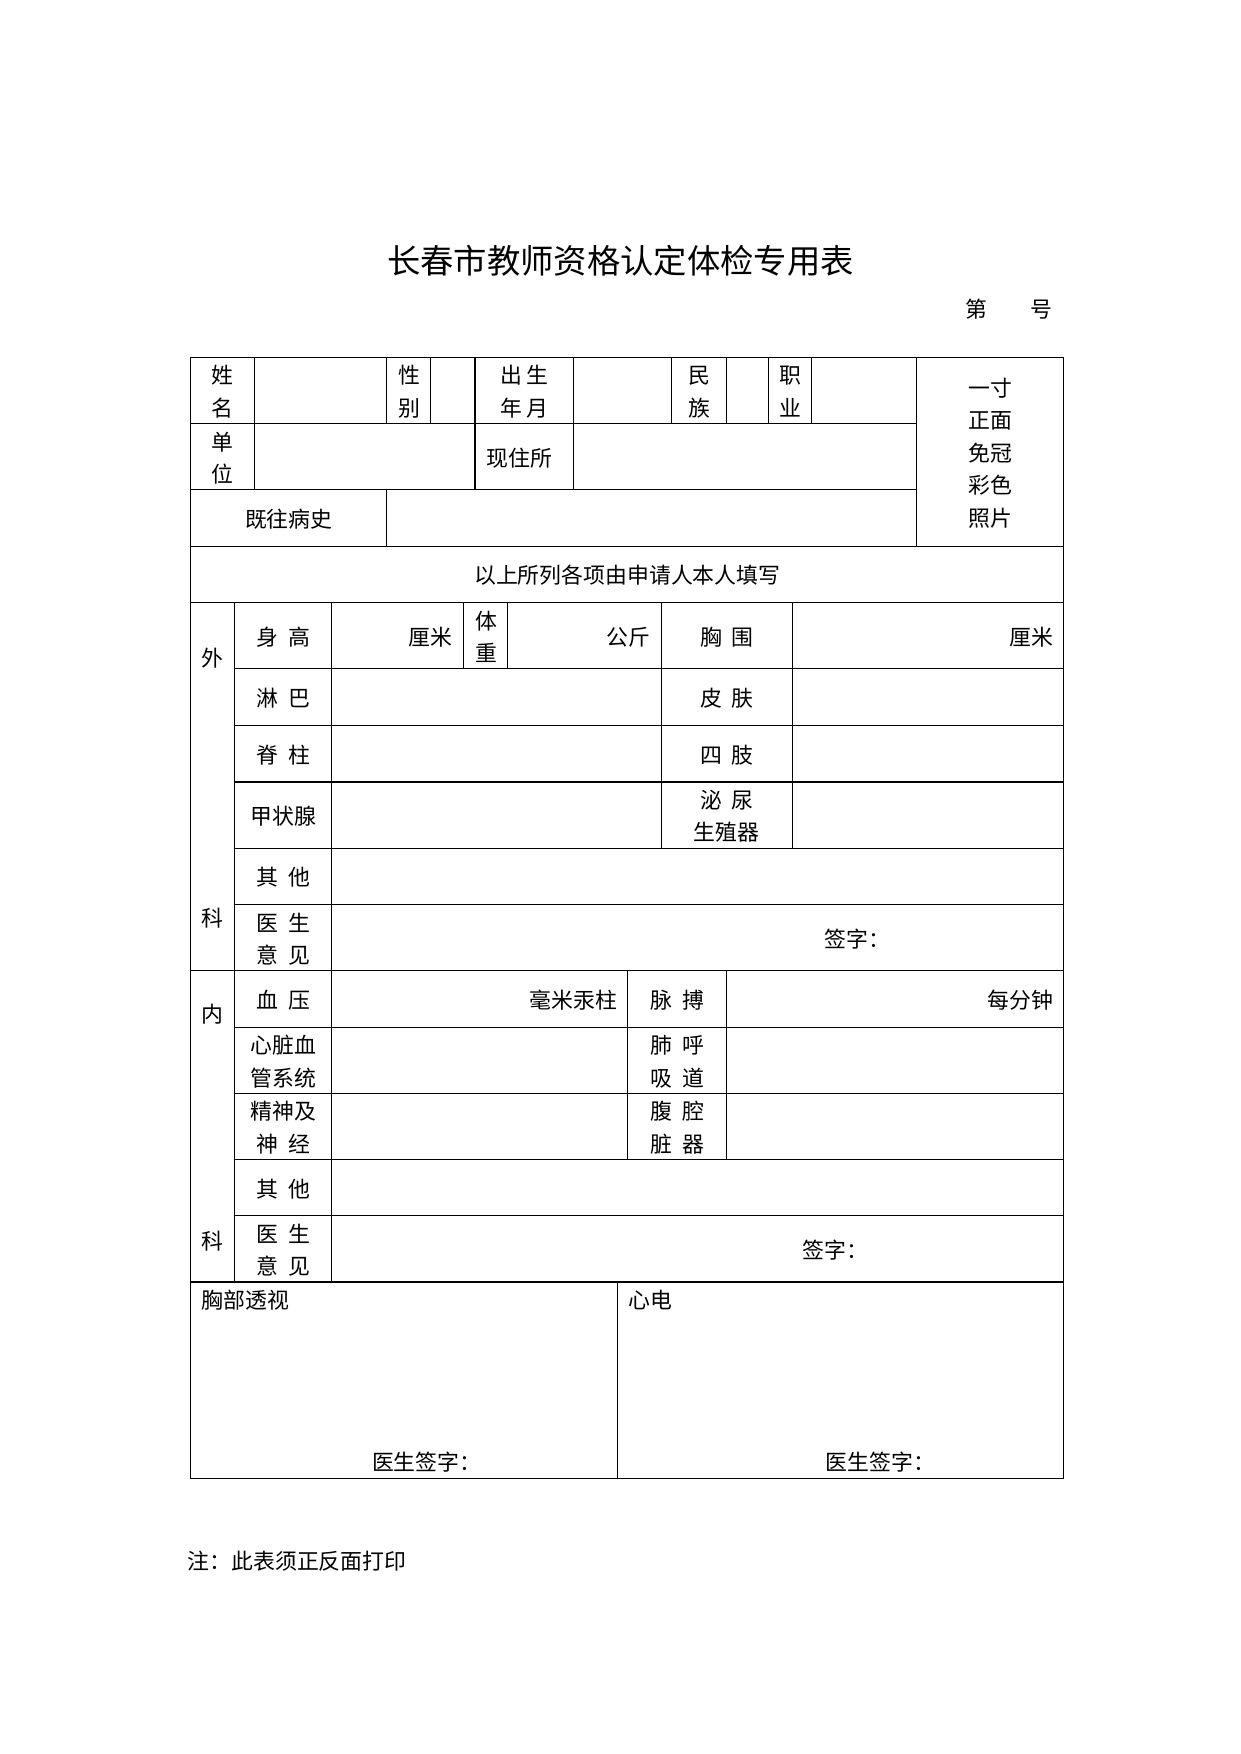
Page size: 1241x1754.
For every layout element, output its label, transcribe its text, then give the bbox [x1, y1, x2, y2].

table_header [574, 358, 671, 423]
table_cell 医 生 意 见 [235, 1216, 331, 1281]
table_cell [793, 783, 1063, 847]
table_cell 胸 围 [662, 603, 792, 668]
table_cell 脉 搏 [628, 971, 726, 1027]
table_header [431, 358, 474, 423]
table_cell 肺 呼 吸 道 [628, 1028, 726, 1093]
table_cell 每分钟 [727, 971, 1063, 1027]
table_cell 毫米汞柱 [332, 971, 627, 1027]
table_header [255, 358, 386, 423]
table_cell [793, 669, 1063, 725]
table_cell 精神及神 经 [235, 1094, 331, 1159]
table_cell [332, 726, 661, 781]
table_cell 心电 医生签字： [618, 1283, 1063, 1477]
table_cell 外 科 [191, 603, 234, 970]
table_cell 签字： [332, 905, 1063, 970]
table_header 性别 [387, 358, 430, 423]
table_cell 其 他 [235, 849, 331, 904]
table_cell [574, 424, 916, 489]
table_cell [255, 424, 474, 489]
table_header 姓名 [191, 358, 254, 423]
table_header 一寸 正面 免冠 彩色 照片 [917, 358, 1063, 546]
table_cell 既往病史 [191, 490, 386, 546]
table_header 出 生 年 月 [476, 358, 573, 423]
table_cell 现住所 [476, 424, 573, 489]
text 注：此表须正反面打印 [187, 1543, 1053, 1576]
table_cell 体重 [464, 603, 507, 668]
table_cell 心脏血管系统 [235, 1028, 331, 1093]
table_cell 血 压 [235, 971, 331, 1027]
table_cell [332, 849, 1063, 904]
table_cell [727, 1028, 1063, 1093]
table_cell 单位 [191, 424, 254, 489]
table_cell 其 他 [235, 1160, 331, 1215]
table_cell 四 肢 [662, 726, 792, 781]
text 第 号 [187, 292, 1053, 324]
table_cell 内 科 [191, 971, 234, 1281]
table_cell [332, 783, 661, 847]
table_cell 胸部透视 医生签字： [191, 1283, 617, 1477]
table_cell [793, 726, 1063, 781]
table_cell 医 生 意 见 [235, 905, 331, 970]
table_cell 腹 腔 脏 器 [628, 1094, 726, 1159]
table_cell 脊 柱 [235, 726, 331, 781]
table_header [812, 358, 916, 423]
table_cell [332, 1094, 627, 1159]
table_cell 厘米 [332, 603, 463, 668]
table_cell [332, 1028, 627, 1093]
table_header [727, 358, 768, 423]
table_header 职业 [769, 358, 811, 423]
table_cell [387, 490, 916, 546]
table_cell 签字： [332, 1216, 1063, 1281]
table_cell 皮 肤 [662, 669, 792, 725]
table_cell [332, 669, 661, 725]
table_cell [332, 1160, 1063, 1215]
table_header 民族 [672, 358, 726, 423]
table_cell 甲状腺 [235, 783, 331, 847]
table_cell 泌 尿 生殖器 [662, 783, 792, 847]
table_cell 公斤 [508, 603, 661, 668]
table_cell 厘米 [793, 603, 1063, 668]
table_cell 身 高 [235, 603, 331, 668]
table_cell [727, 1094, 1063, 1159]
text 长春市教师资格认定体检专用表 [187, 227, 1053, 292]
table_cell 淋 巴 [235, 669, 331, 725]
table_cell 以上所列各项由申请人本人填写 [191, 547, 1063, 602]
